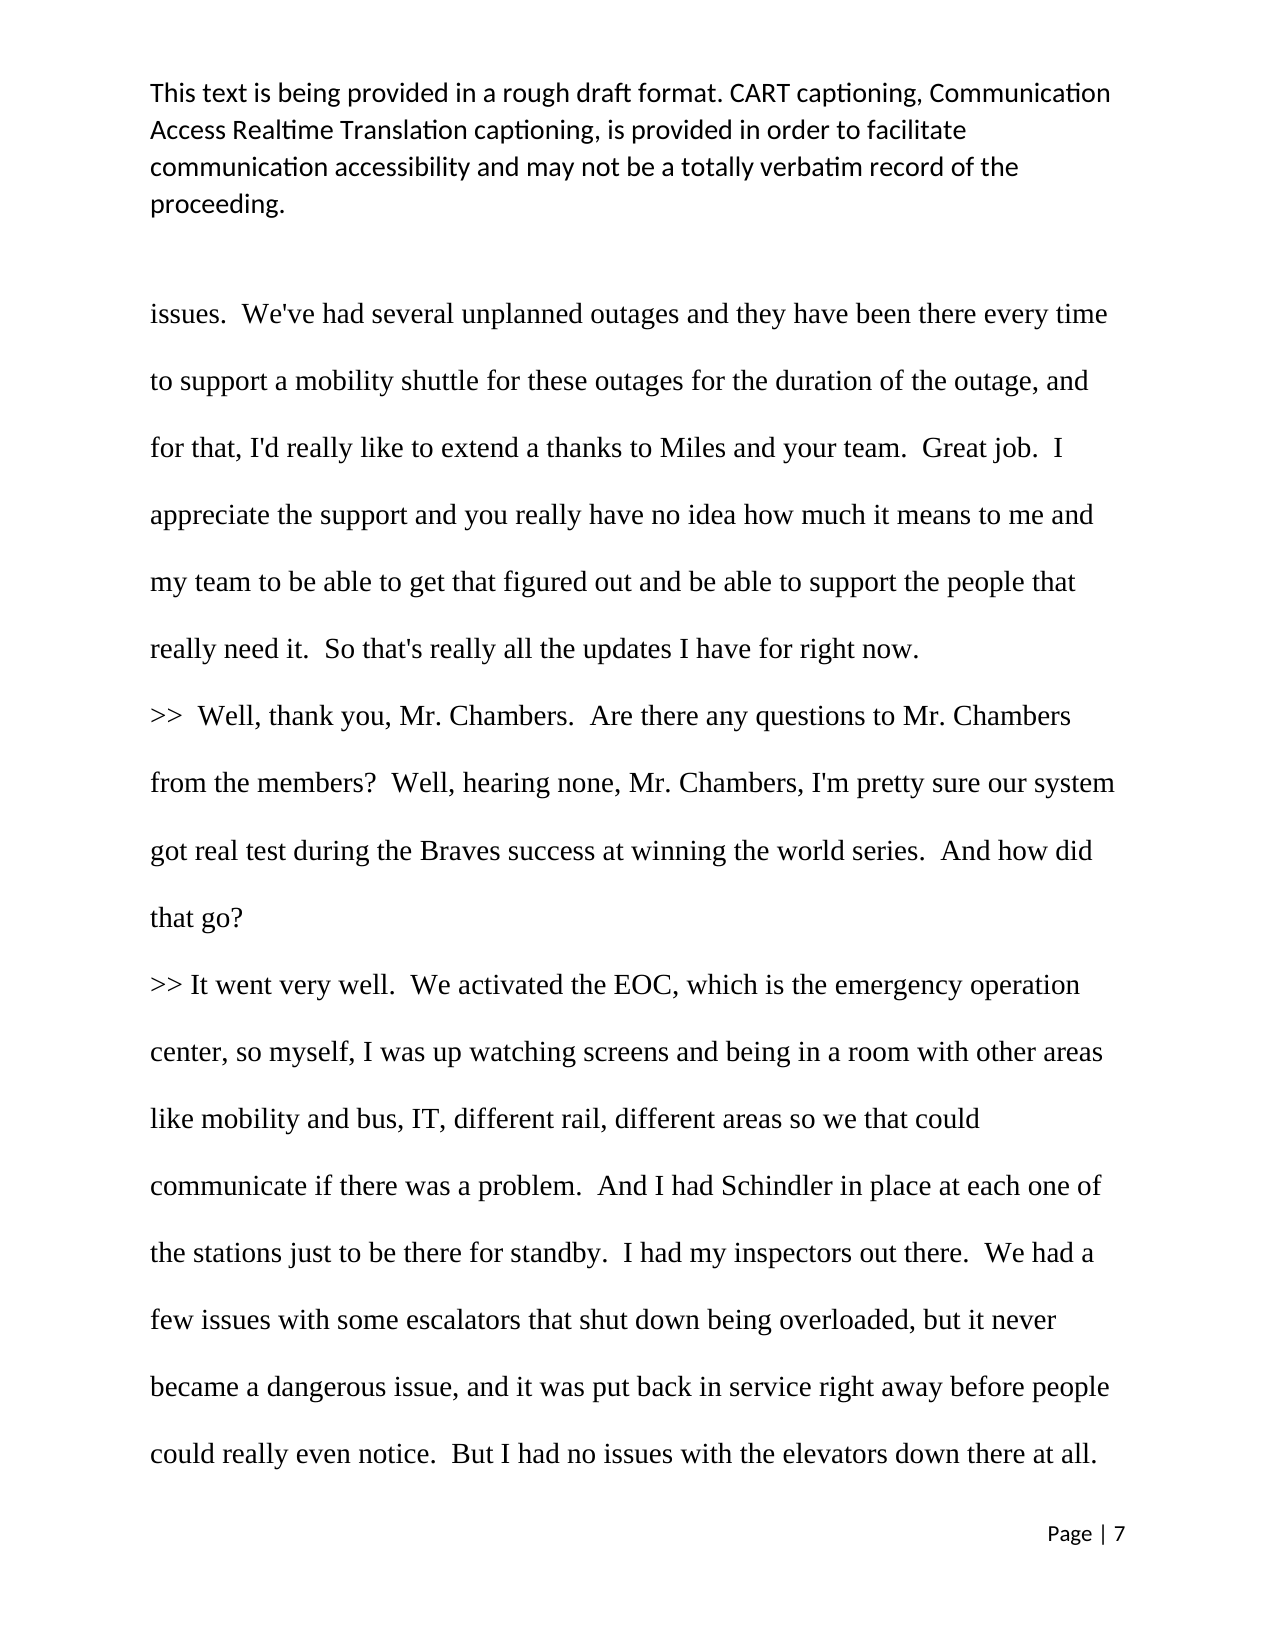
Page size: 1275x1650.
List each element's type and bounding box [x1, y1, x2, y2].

text [150, 296, 1125, 1470]
